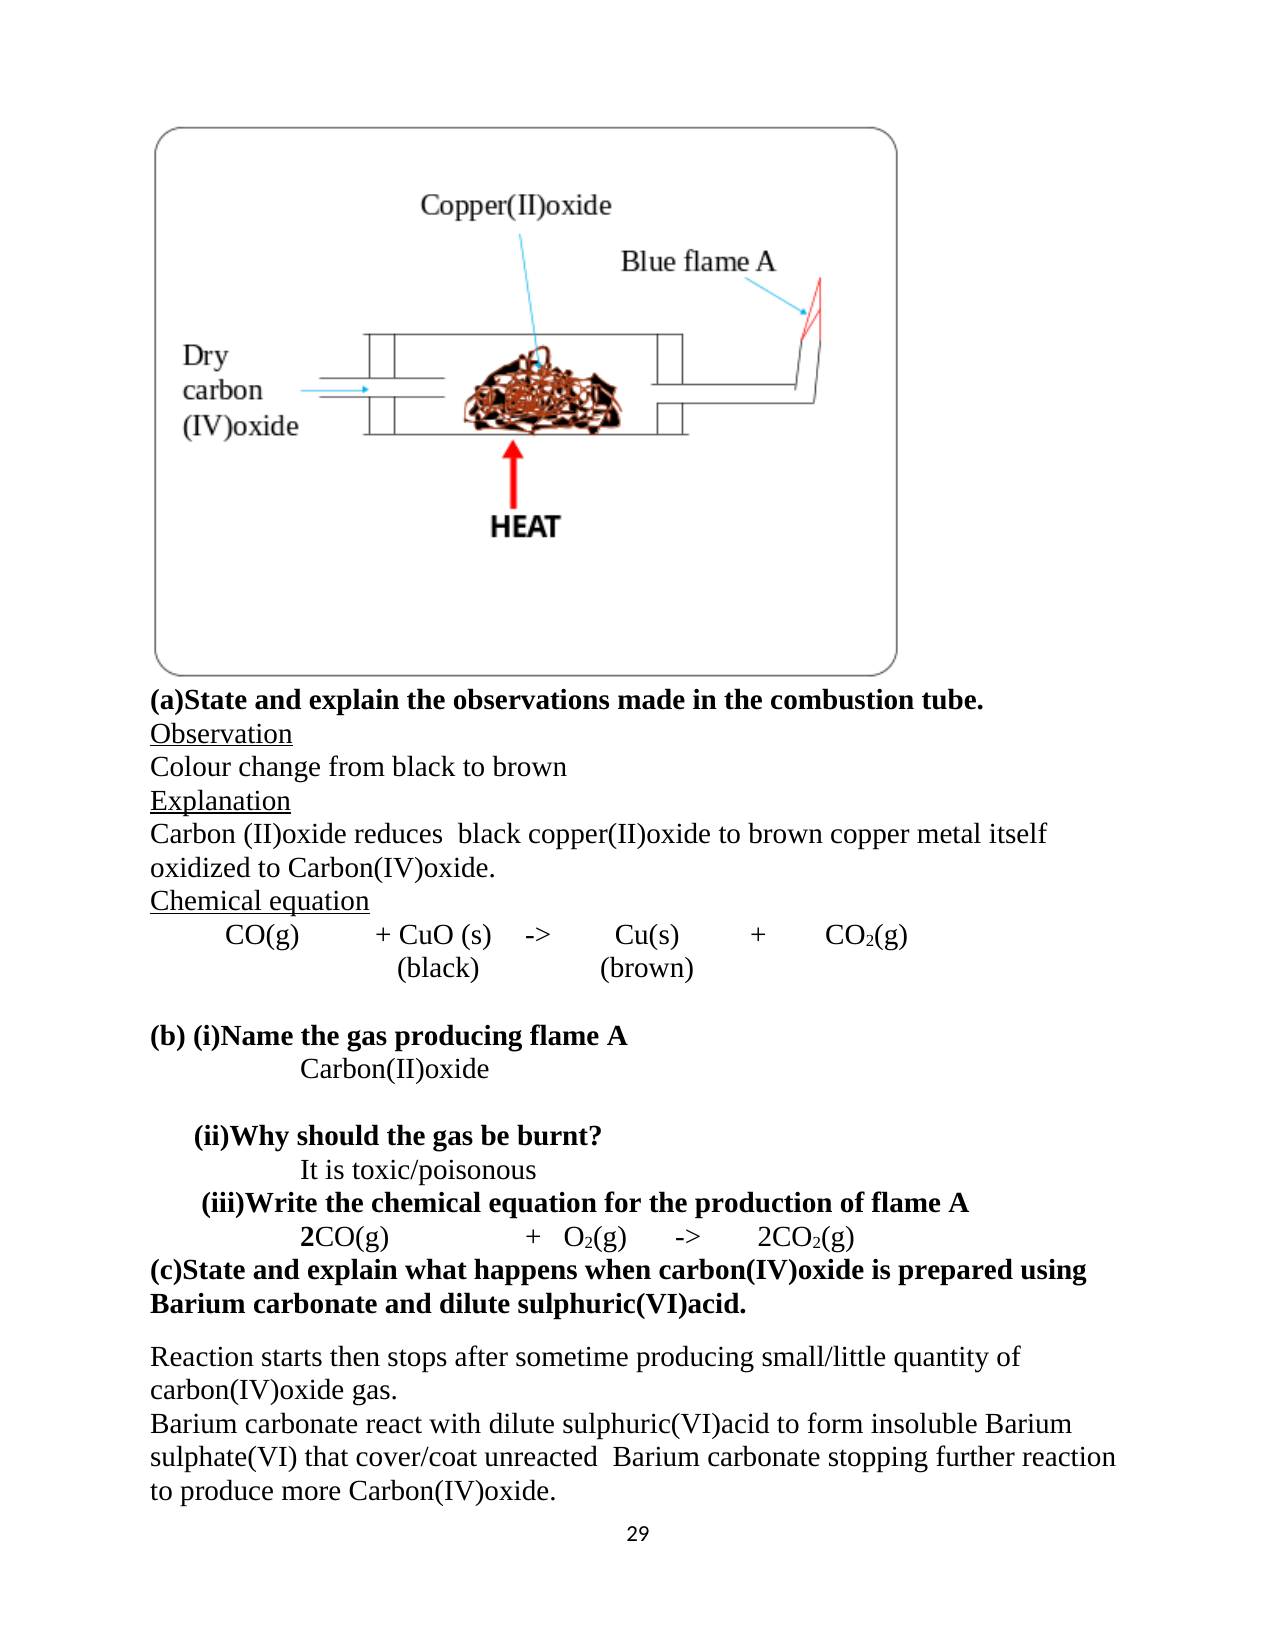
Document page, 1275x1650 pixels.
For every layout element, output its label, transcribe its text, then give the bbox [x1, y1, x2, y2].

text Explanation [150, 783, 1125, 816]
text Carbon(II)oxide [150, 1051, 1125, 1085]
text (black) (brown) [150, 951, 1125, 984]
text (ii)Why should the gas be burnt? [150, 1118, 1125, 1152]
text Reaction starts then stops after sometime producing small/little quantity of carbon(IV)oxide gas. [150, 1339, 1125, 1406]
text (iii)Write the chemical equation for the production of flame A [150, 1185, 1125, 1219]
text Observation [150, 716, 1125, 749]
text Colour change from black to brown [150, 749, 1125, 783]
text (b) (i)Name the gas producing flame A [150, 1018, 1125, 1051]
text (c)State and explain what happens when carbon(IV)oxide is prepared using Barium carbonate and dilute sulphuric(VI)acid. [150, 1252, 1125, 1319]
text CO(g) + CuO (s) -> Cu(s) + CO2(g) [150, 917, 1125, 951]
text Chemical equation [150, 883, 1125, 917]
text Carbon (II)oxide reduces black copper(II)oxide to brown copper metal itself oxidized to Carbon(IV)oxide. [150, 816, 1125, 883]
text 2CO(g) + O2(g) -> 2CO2(g) [150, 1219, 1125, 1252]
text Barium carbonate react with dilute sulphuric(VI)acid to form insoluble Barium sulphate(VI) that cover/coat unreacted Barium carbonate stopping further reaction to produce more Carbon(IV)oxide. [150, 1406, 1125, 1506]
text (a)State and explain the observations made in the combustion tube. [150, 682, 1125, 716]
text It is toxic/poisonous [150, 1152, 1125, 1185]
